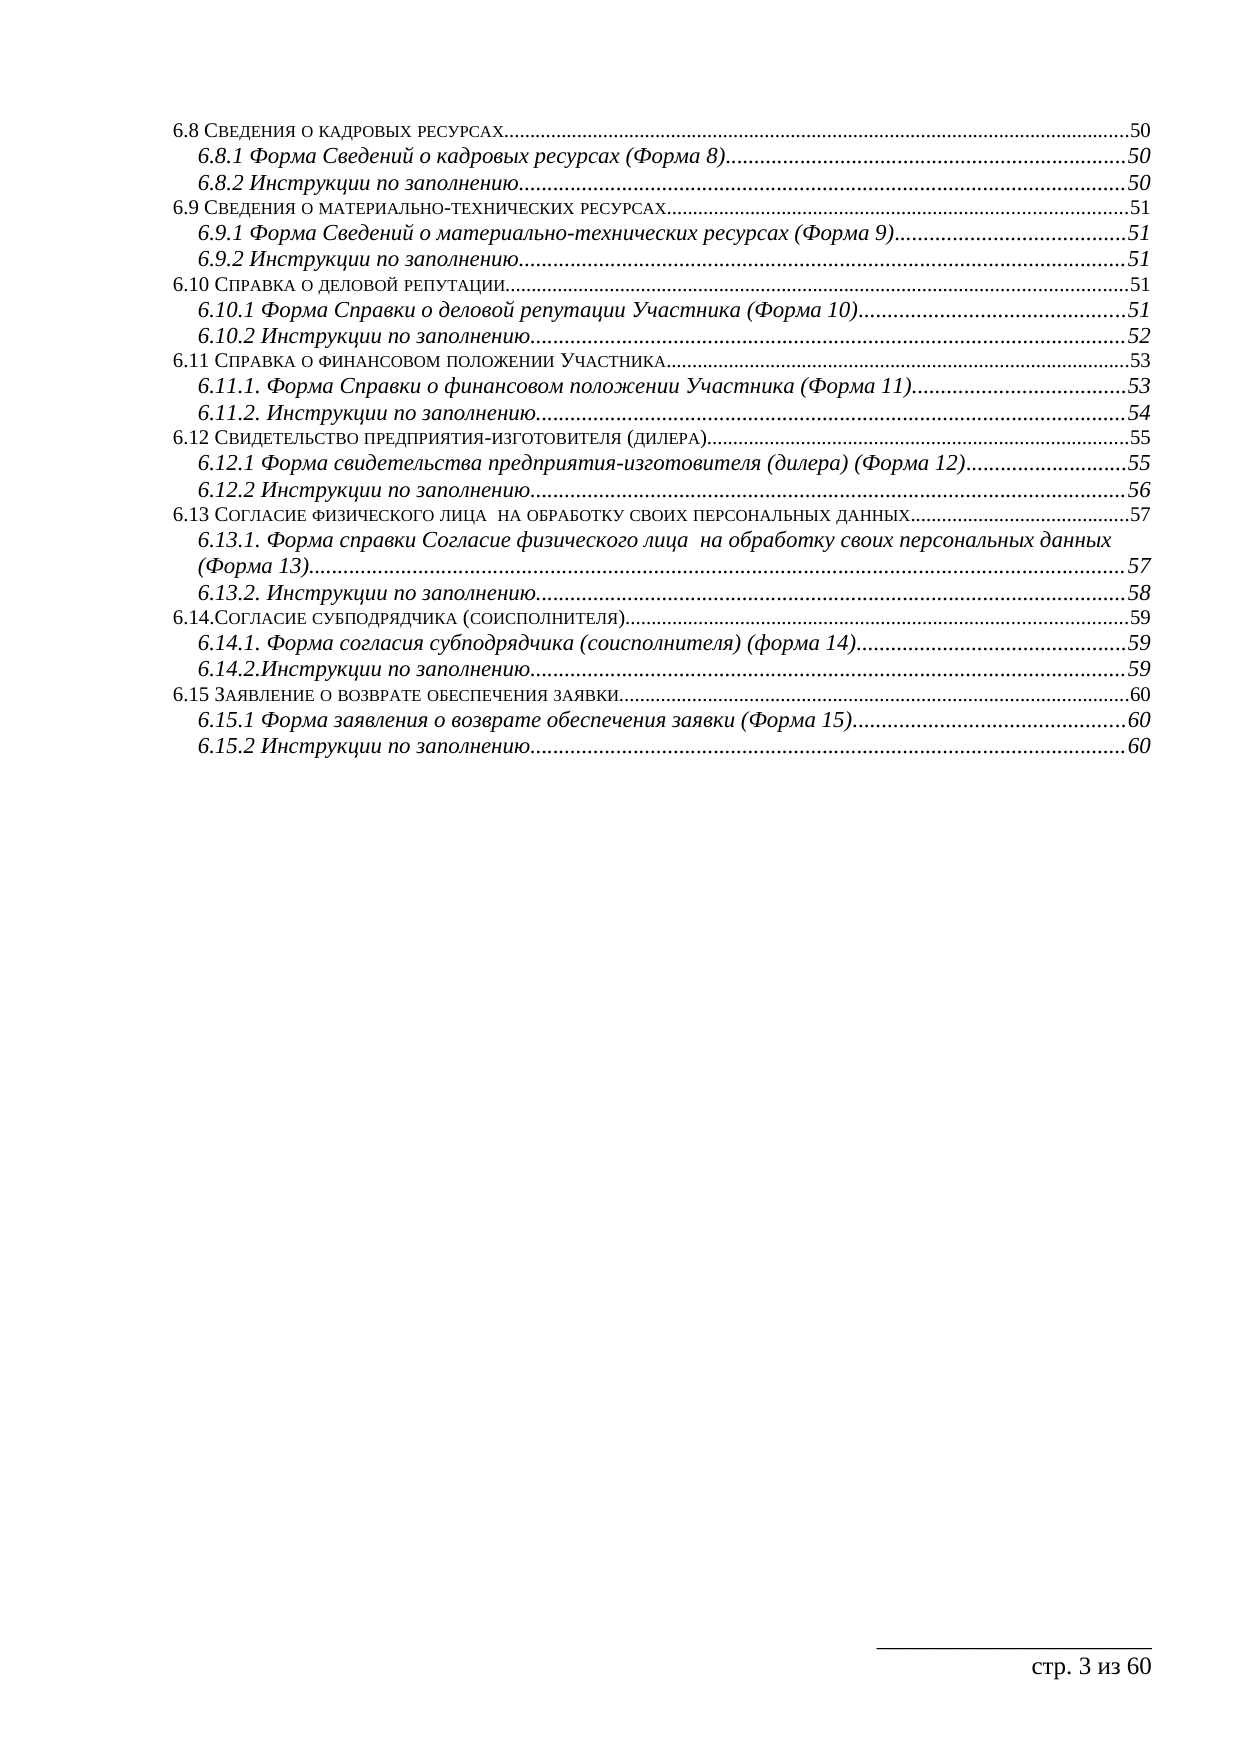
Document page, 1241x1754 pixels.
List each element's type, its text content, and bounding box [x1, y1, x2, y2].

text 6.10 Справка о деловой репутации 51 [173, 272, 1152, 296]
text 6.10.1 Форма Справки о деловой репутации Участника (Форма 10) 51 [198, 296, 1152, 322]
text 6.10.2 Инструкции по заполнению 52 [198, 322, 1152, 348]
text 6.14.Согласие субподрядчика (соисполнителя) 59 [173, 605, 1152, 629]
text 6.9 Сведения о материально-технических ресурсах 51 [173, 195, 1152, 219]
text 6.15.2 Инструкции по заполнению 60 [198, 732, 1152, 759]
text 6.9.2 Инструкции по заполнению 51 [198, 245, 1152, 272]
text 6.13.2. Инструкции по заполнению. 58 [198, 579, 1152, 605]
text 6.14.2.Инструкции по заполнению 59 [198, 656, 1152, 682]
text 6.15 Заявление о возврате обеспечения заявки 60 [173, 682, 1152, 706]
text 6.11 Справка о финансовом положении Участника. 53 [173, 348, 1152, 372]
text 6.8.1 Форма Сведений о кадровых ресурсах (Форма 8) 50 [198, 142, 1152, 168]
text 6.11.1. Форма Справки о финансовом положении Участника (Форма 11). 53 [198, 372, 1152, 399]
text 6.11.2. Инструкции по заполнению. 54 [198, 399, 1152, 425]
text 6.9.1 Форма Сведений о материально-технических ресурсах (Форма 9) 51 [198, 219, 1152, 245]
text 6.13 Согласие физического лица на обработку своих персональных данных. 57 [173, 502, 1152, 526]
text 6.15.1 Форма заявления о возврате обеспечения заявки (Форма 15) 60 [198, 706, 1152, 732]
text 6.12.1 Форма свидетельства предприятия-изготовителя (дилера) (Форма 12) 55 [198, 449, 1152, 476]
text 6.14.1. Форма согласия субподрядчика (соисполнителя) (форма 14) 59 [198, 629, 1152, 656]
text 6.8.2 Инструкции по заполнению 50 [198, 168, 1152, 195]
text 6.12 Свидетельство предприятия-изготовителя (дилера) 55 [173, 425, 1152, 449]
text 6.12.2 Инструкции по заполнению 56 [198, 476, 1152, 502]
text 6.13.1. Форма справки Согласие физического лица на обработку своих персональных данных (Форма 13). 57 [198, 526, 1152, 579]
text 6.8 Сведения о кадровых ресурсах 50 [173, 118, 1152, 142]
